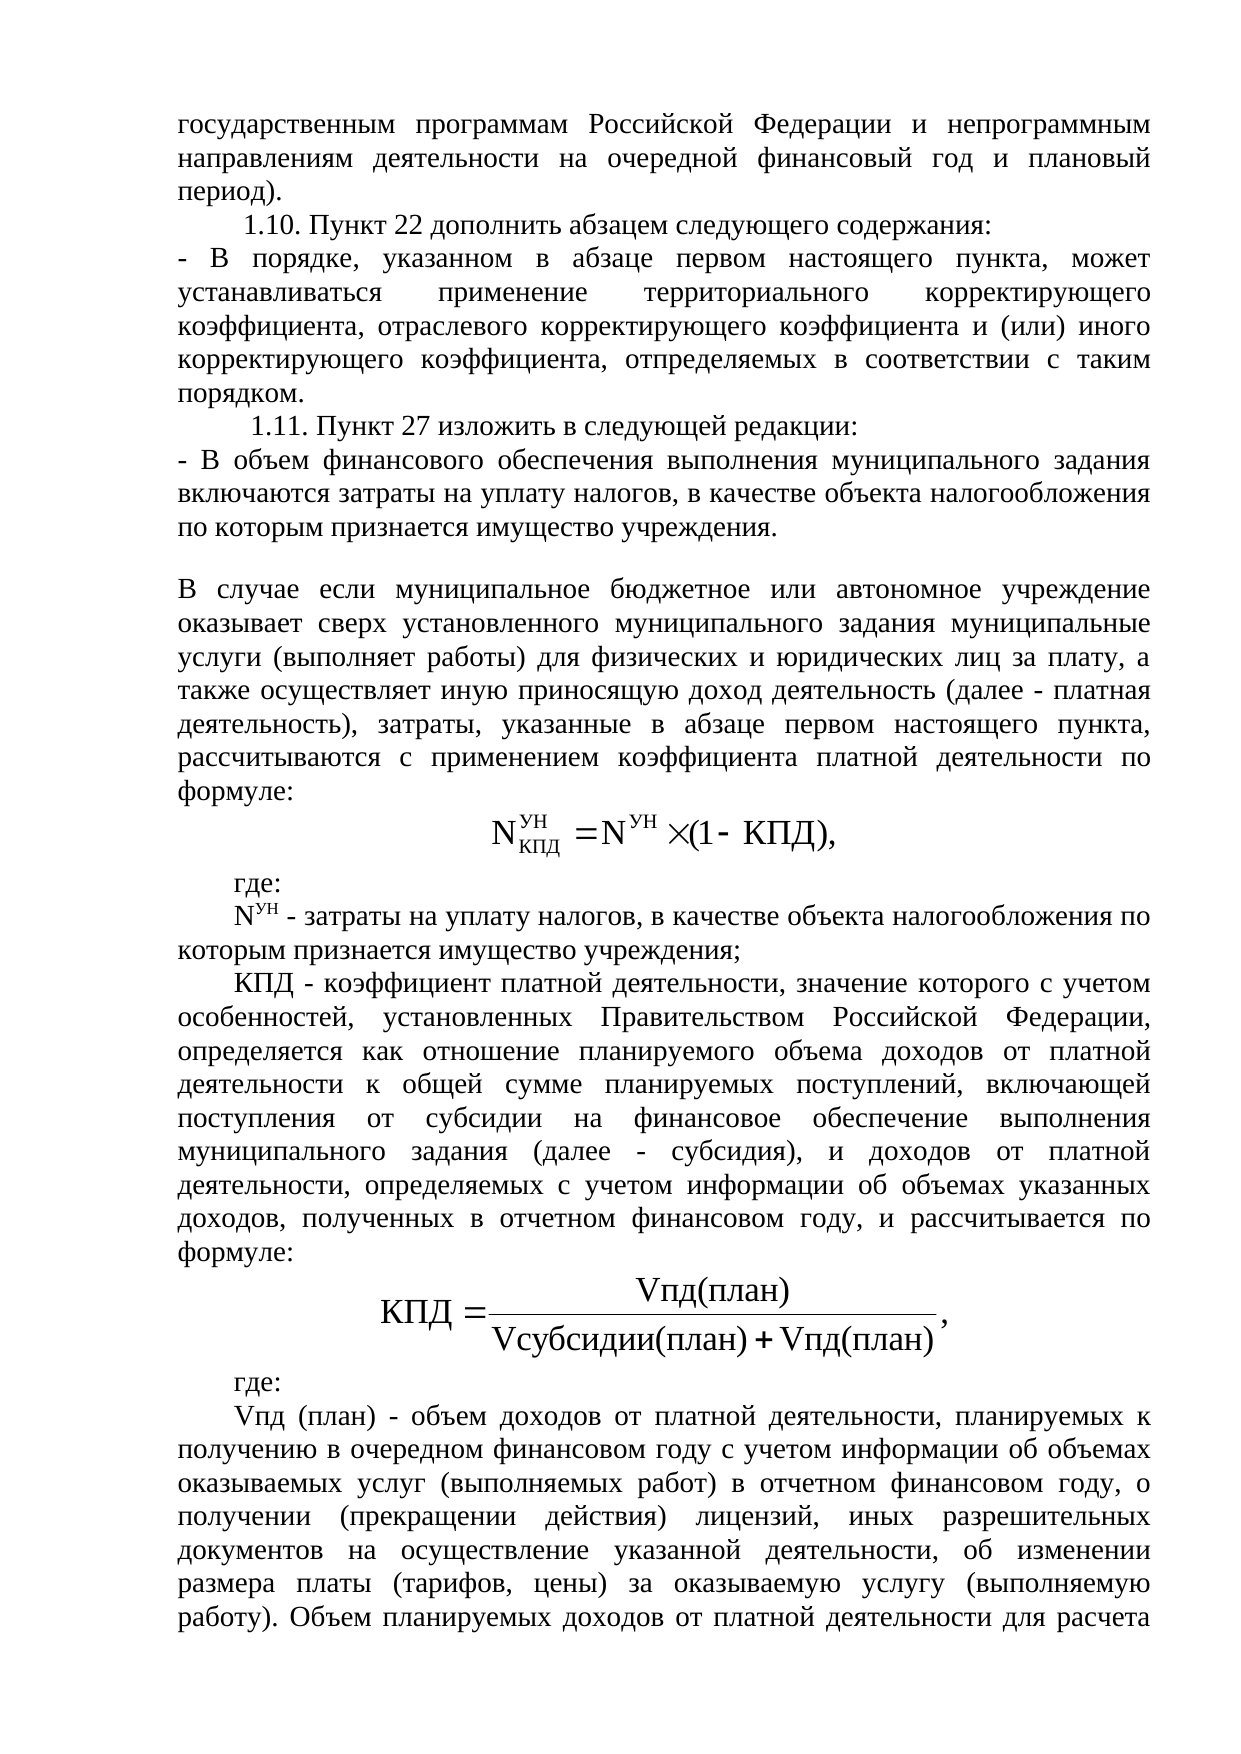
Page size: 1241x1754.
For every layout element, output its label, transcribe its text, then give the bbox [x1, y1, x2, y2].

text где: [177, 1364, 1152, 1398]
text - В объем финансового обеспечения выполнения муниципального задания включаются затраты на уплату налогов, в качестве объекта налогообложения по которым признается имущество учреждения. [177, 442, 1152, 542]
text КПД - коэффициент платной деятельности, значение которого с учетом особенностей, установленных Правительством Российской Федерации, определяется как отношение планируемого объема доходов от платной деятельности к общей сумме планируемых поступлений, включающей поступления от субсидии на финансовое обеспечение выполнения муниципального задания (далее - субсидия), и доходов от платной деятельности, определяемых с учетом информации об объемах указанных доходов, полученных в отчетном финансовом году, и рассчитывается по формуле: [177, 966, 1152, 1267]
text 1.11. Пункт 27 изложить в следующей редакции: [177, 408, 1152, 442]
text где: [177, 865, 1152, 898]
text В случае если муниципальное бюджетное или автономное учреждение оказывает сверх установленного муниципального задания муниципальные услуги (выполняет работы) для физических и юридических лиц за плату, а также осуществляет иную приносящую доход деятельность (далее - платная деятельность), затраты, указанные в абзаце первом настоящего пункта, рассчитываются с применением коэффициента платной деятельности по формуле: [177, 572, 1152, 806]
text - В порядке, указанном в абзаце первом настоящего пункта, может устанавливаться применение территориального корректирующего коэффициента, отраслевого корректирующего коэффициента и (или) иного корректирующего коэффициента, отпределяемых в соответствии с таким порядком. [177, 241, 1152, 408]
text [177, 1398, 1152, 1632]
text 1.10. Пункт 22 дополнить абзацем следующего содержания: [177, 207, 1152, 241]
text NУН - затраты на уплату налогов, в качестве объекта налогообложения по которым признается имущество учреждения; [177, 898, 1152, 966]
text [177, 106, 1152, 207]
